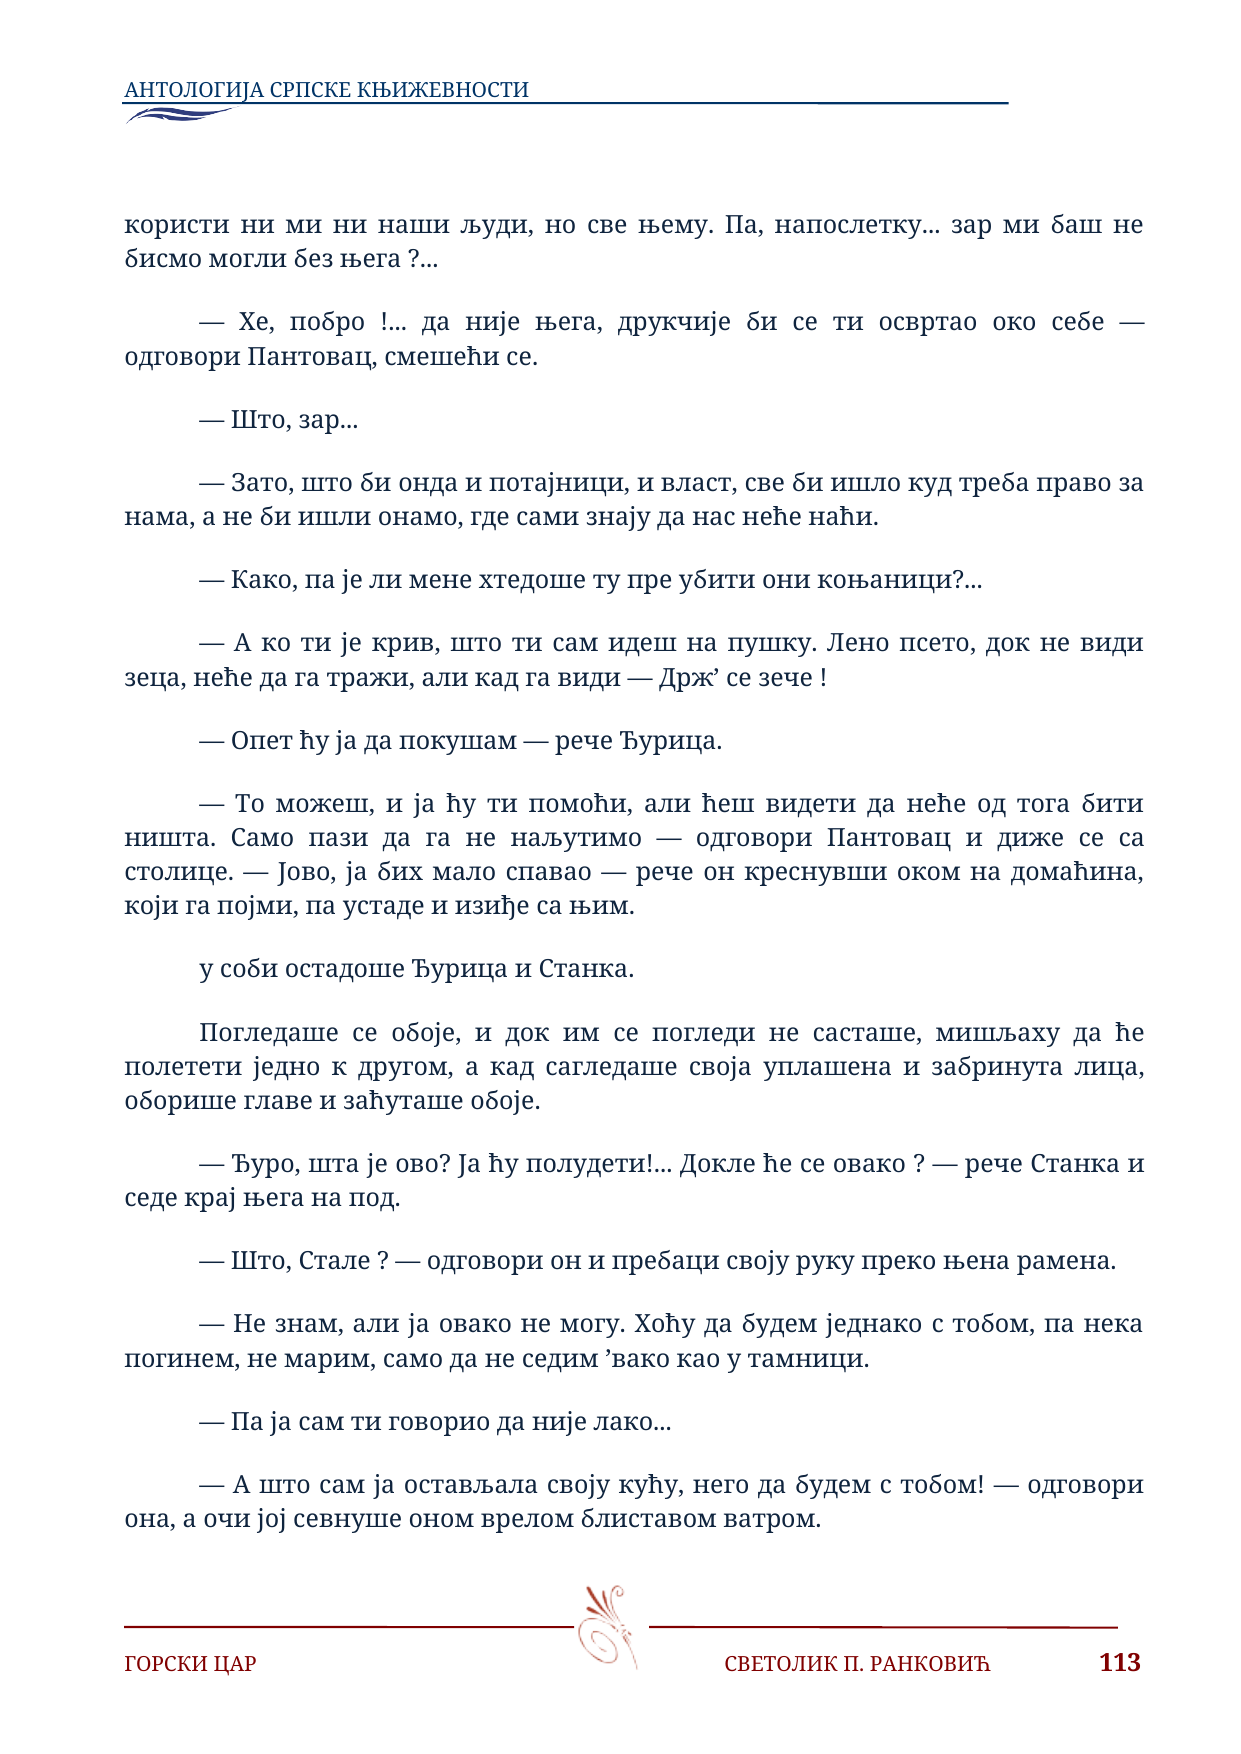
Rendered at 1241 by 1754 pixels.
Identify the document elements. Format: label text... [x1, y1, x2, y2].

text — Хе, побро !... да није њега, друкчије би се ти освртао око себе — одговори Пантовац, смешећи се. [124, 304, 1146, 372]
text — То можеш, и ја ћу ти помоћи, али ћеш видети да неће од тога бити ништа. Само пази да га не наљутимо — одговори Пантовац и диже се са столице. — Јово, ја бих мало спавао — рече он креснувши оком на домаћина, који га појми, па устаде и изиђе са њим. [124, 786, 1146, 922]
text — А што сам ја остављала своју кућу, него да будем с тобом! — одговори она, а очи јој севнуше оном врелом блиставом ватром. [124, 1467, 1146, 1535]
text — Зато, што би онда и потајници, и власт, све би ишло куд треба право за нама, а не би ишли онамо, где сами знају да нас неће наћи. [124, 464, 1146, 533]
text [124, 207, 1146, 275]
text — Па ја сам ти говорио да није лако... [124, 1403, 1146, 1437]
text — А ко ти је крив, што ти сам идеш на пушку. Лено псето, док не види зеца, неће да га тражи, али кад га види — Држ’ се зече ! [124, 625, 1146, 693]
text Погледаше се обоје, и док им се погледи не састаше, мишљаху да ће полетети једно к другом, а кад сагледаше своја уплашена и забринута лица, оборише главе и заћуташе обоје. [124, 1014, 1146, 1116]
text — Ђуро, шта је ово? Ја ћу полудети!... Докле ће се овако ? — рече Станка и седе крај њега на под. [124, 1146, 1146, 1214]
text — Не знам, али ја овако не могу. Хоћу да будем једнако с тобом, па нека погинем, не марим, само да не седим ’вако као у тамници. [124, 1306, 1146, 1374]
text у соби остадоше Ђурица и Станка. [124, 951, 1146, 985]
text — Опет ћу ја да покушам — рече Ђурица. [124, 722, 1146, 756]
text — Што, зар... [124, 401, 1146, 435]
text — Што, Стале ? — одговори он и пребаци своју руку преко њена рамена. [124, 1243, 1146, 1277]
text — Како, па је ли мене хтедоше ту пре убити они коњаници?... [124, 562, 1146, 596]
